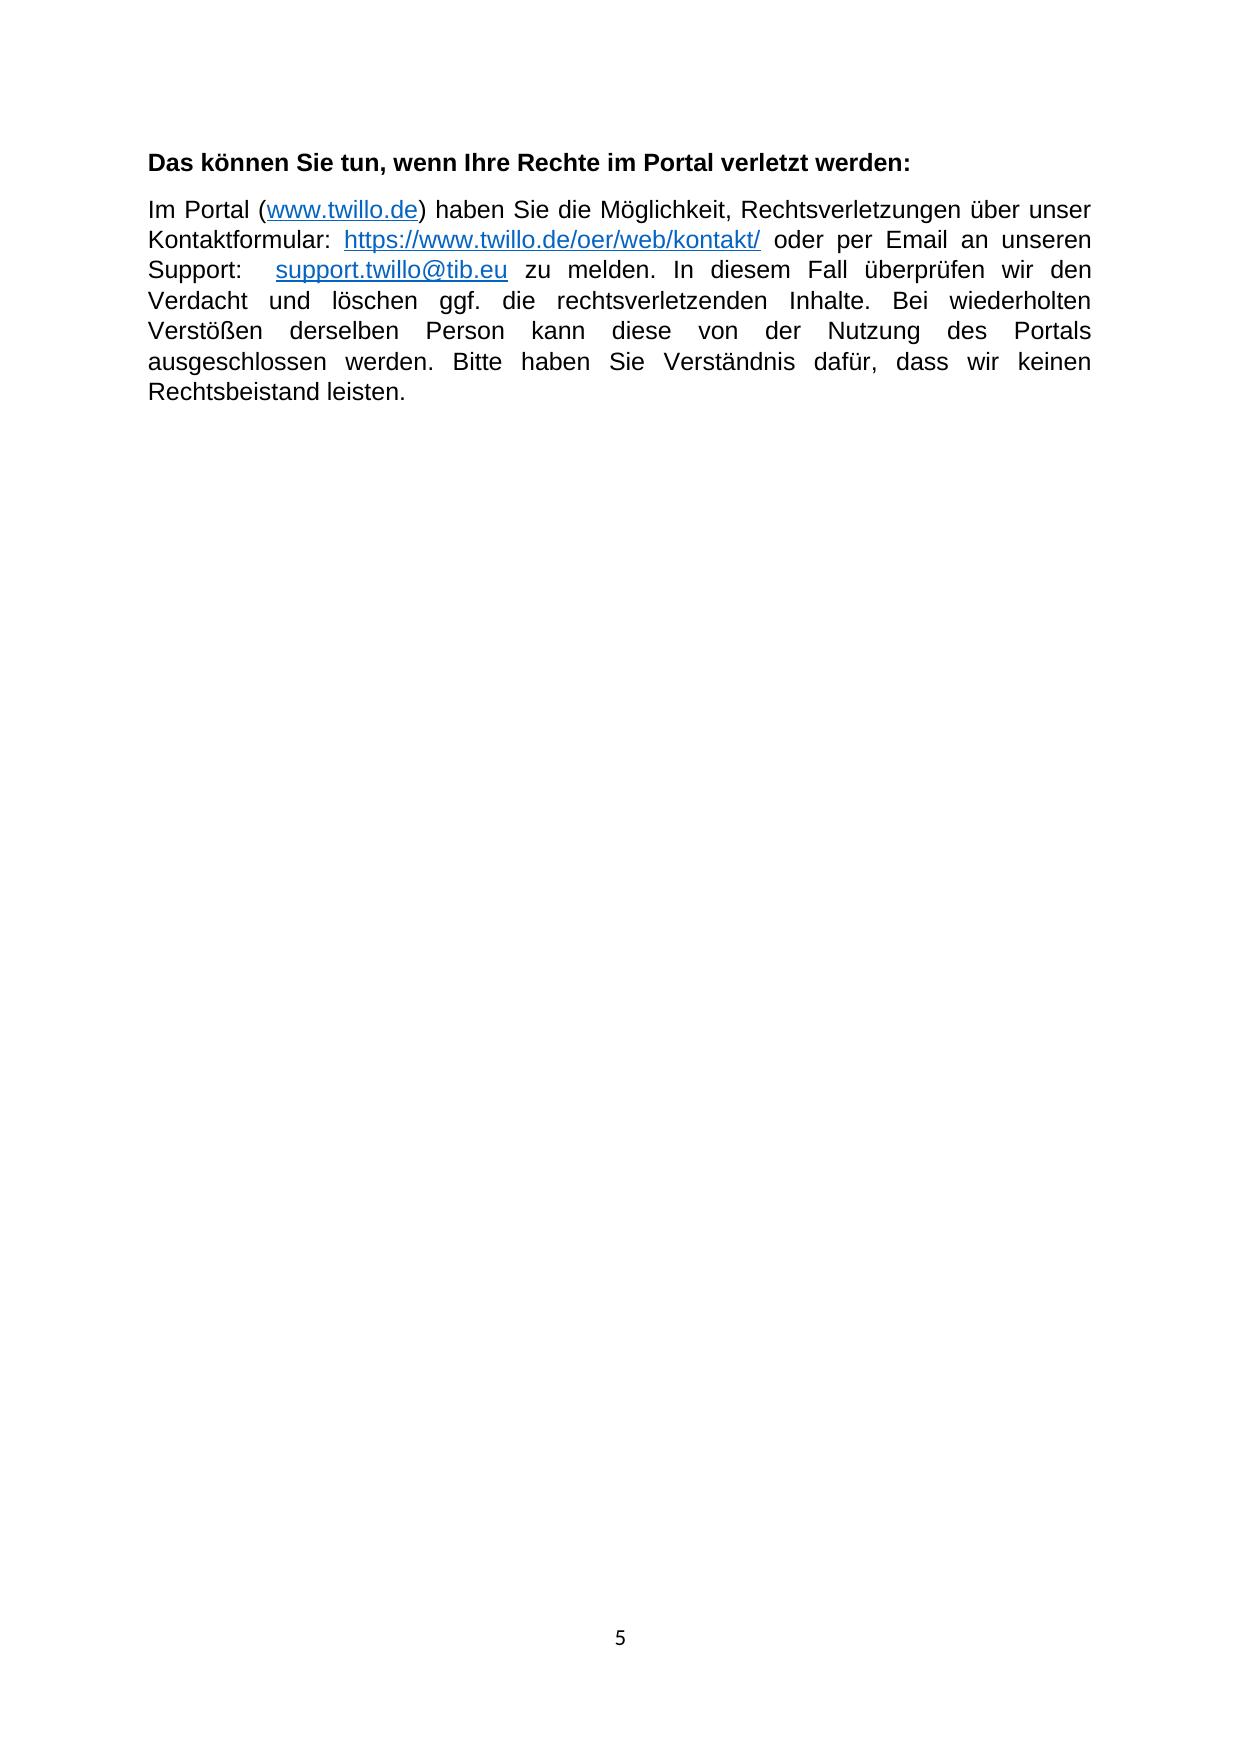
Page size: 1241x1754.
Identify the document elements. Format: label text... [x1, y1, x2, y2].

text Im Portal (www.twillo.de) haben Sie die Möglichkeit, Rechtsverletzungen über unser Kontaktformular: https://www.twillo.de/oer/web/kontakt/ oder per Email an unseren Support: support.twillo@tib.eu zu melden. In diesem Fall überprüfen wir den Verdacht und löschen ggf. die rechtsverletzenden Inhalte. Bei wiederholten Verstößen derselben Person kann diese von der Nutzung des Portals ausgeschlossen werden. Bitte haben Sie Verständnis dafür, dass wir keinen Rechtsbeistand leisten. [148, 195, 1093, 406]
text Das können Sie tun, wenn Ihre Rechte im Portal verletzt werden: [148, 148, 1093, 176]
